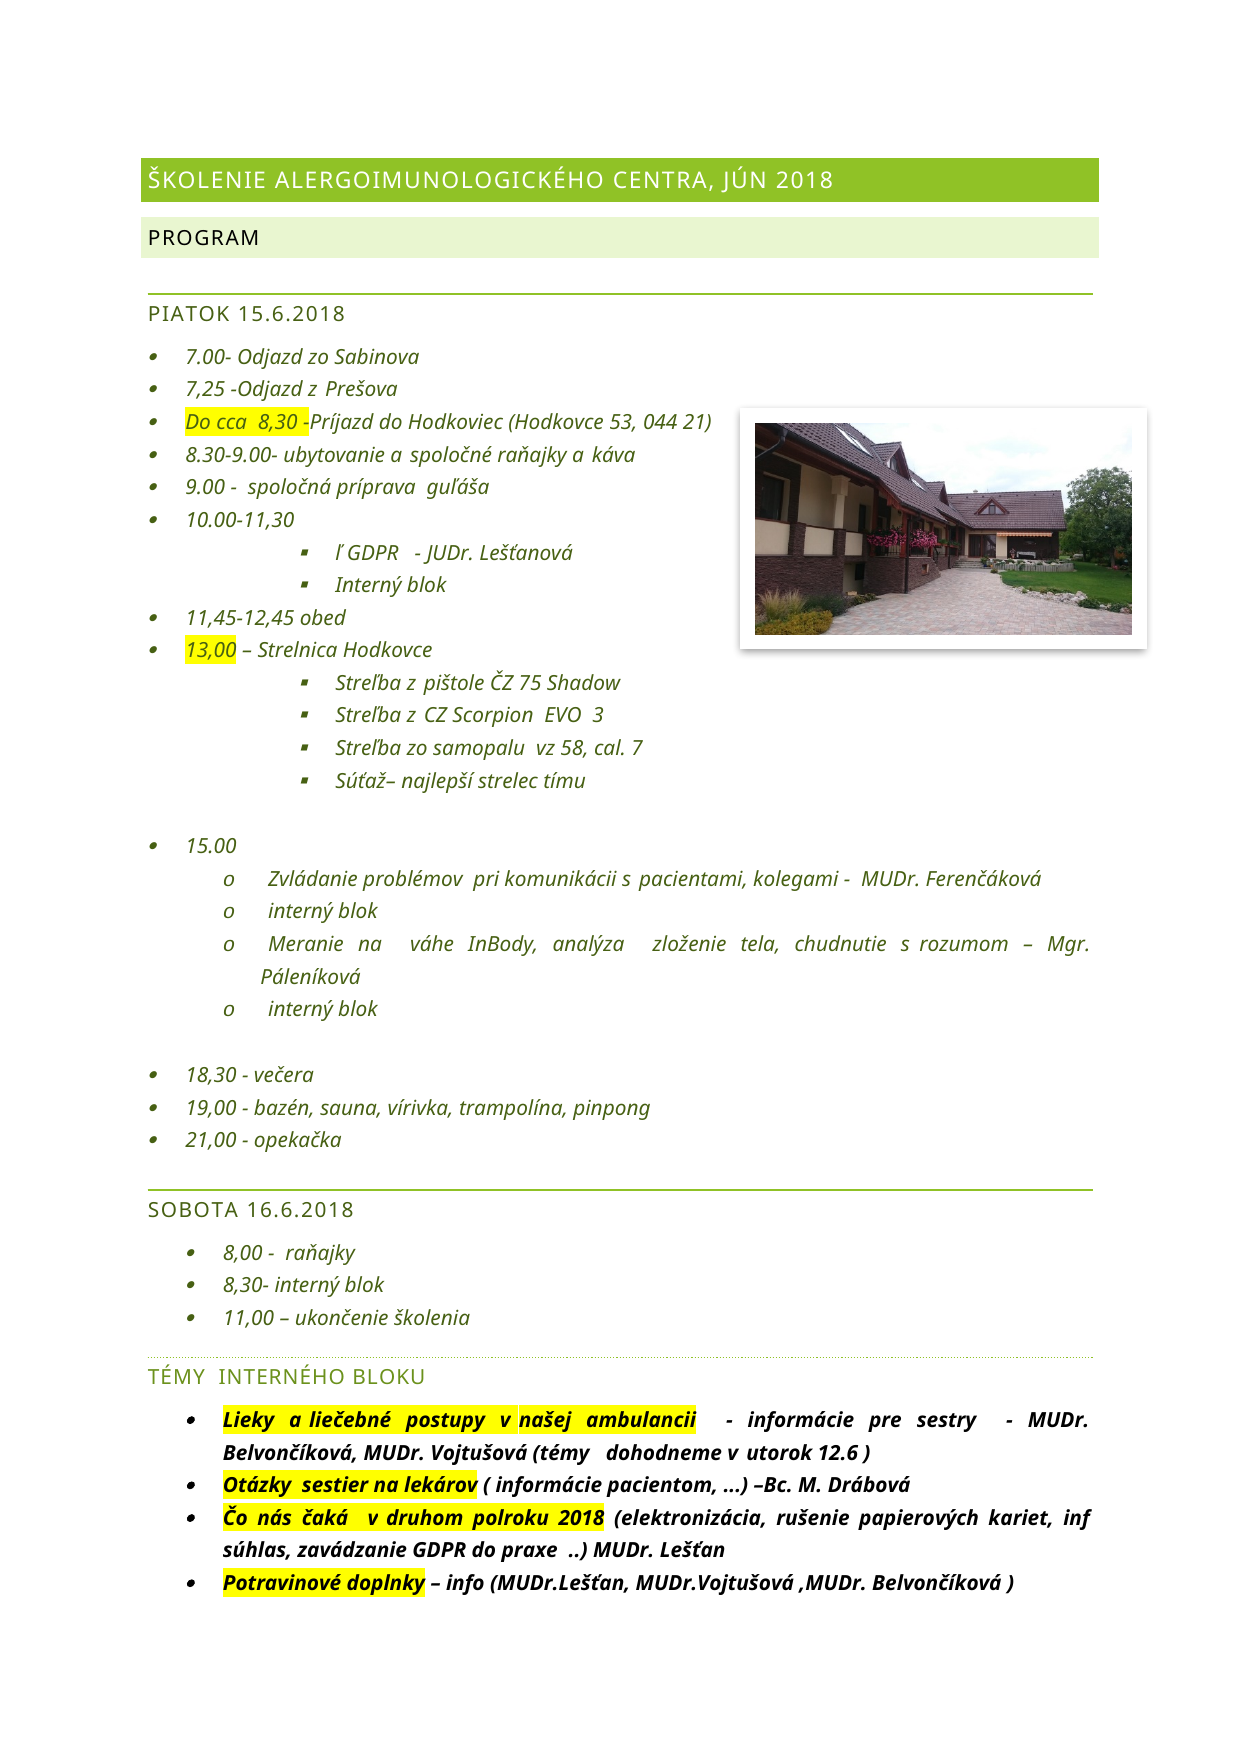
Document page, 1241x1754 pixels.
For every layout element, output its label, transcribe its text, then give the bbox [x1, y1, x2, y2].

list Interný blok [298, 570, 735, 599]
list Streľba zo samopalu vz 58, cal. 7 [298, 733, 1093, 762]
subtitle Školenie Alergoimunologického centra, jún 2018 [148, 164, 1093, 196]
list Streľba z CZ Scorpion EVO 3 [298, 701, 1093, 729]
list 13,00 – Strelnica Hodkovce [236, 635, 1093, 664]
list Streľba z pištole ČZ 75 Shadow [298, 668, 1093, 696]
list 8,30- interný blok [185, 1270, 1093, 1299]
list 7.00- Odjazd zo Sabinova [148, 342, 1093, 370]
list Meranie na váhe InBody, analýza zloženie tela, chudnutie s rozumom – Mgr. Páleníková [223, 929, 1093, 990]
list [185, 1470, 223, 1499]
list ľ GDPR - JUDr. Lešťanová [298, 538, 735, 566]
list 19,00 - bazén, sauna, vírivka, trampolína, pinpong [148, 1093, 1093, 1121]
list Do cca 8,30 -Príjazd do Hodkoviec (Hodkovce 53, 044 21) [309, 407, 740, 436]
list Zvládanie problémov pri komunikácii s pacientami, kolegami - MUDr. Ferenčáková [223, 864, 1093, 892]
list Súťaž– najlepší strelec tímu [298, 766, 1093, 794]
list Potravinové doplnky – info (MUDr.Lešťan, MUDr.Vojtušová ,MUDr. Belvončíková ) [425, 1568, 1093, 1597]
subtitle Piatok 15.6.2018 [148, 295, 1093, 327]
list Lieky a liečebné postupy v našej ambulancii - informácie pre sestry - MUDr. Belvončíková, MUDr. Vojtušová (témy dohodneme v utorok 12.6 ) [185, 1405, 1093, 1466]
list 15.00 [148, 831, 1093, 859]
subtitle Sobota 16.6.2018 [148, 1191, 1093, 1223]
subtitle Program [148, 223, 1093, 252]
list interný blok [223, 896, 1093, 925]
list 8,00 - raňajky [185, 1238, 1093, 1266]
picture [755, 423, 1132, 635]
list interný blok [223, 994, 1093, 1023]
list 10.00-11,30 [148, 505, 735, 533]
subtitle Témy interného bloku [148, 1356, 1093, 1391]
list Otázky sestier na lekárov ( informácie pacientom, ...) –Bc. M. Drábová [477, 1470, 1093, 1499]
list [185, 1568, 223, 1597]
list Čo nás čaká v druhom polroku 2018 (elektronizácia, rušenie papierových kariet, inf súhlas, zavádzanie GDPR do praxe ..) MUDr. Lešťan [185, 1503, 1093, 1564]
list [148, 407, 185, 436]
list 11,45-12,45 obed [148, 603, 735, 631]
list 11,00 – ukončenie školenia [185, 1303, 1093, 1331]
list 21,00 - opekačka [148, 1125, 1093, 1154]
list 8.30-9.00- ubytovanie a spoločné raňajky a káva [148, 440, 735, 468]
list 18,30 - večera [148, 1060, 1093, 1088]
list 9.00 - spoločná príprava guľáša [148, 472, 735, 501]
list 7,25 -Odjazd z Prešova [148, 374, 1093, 403]
